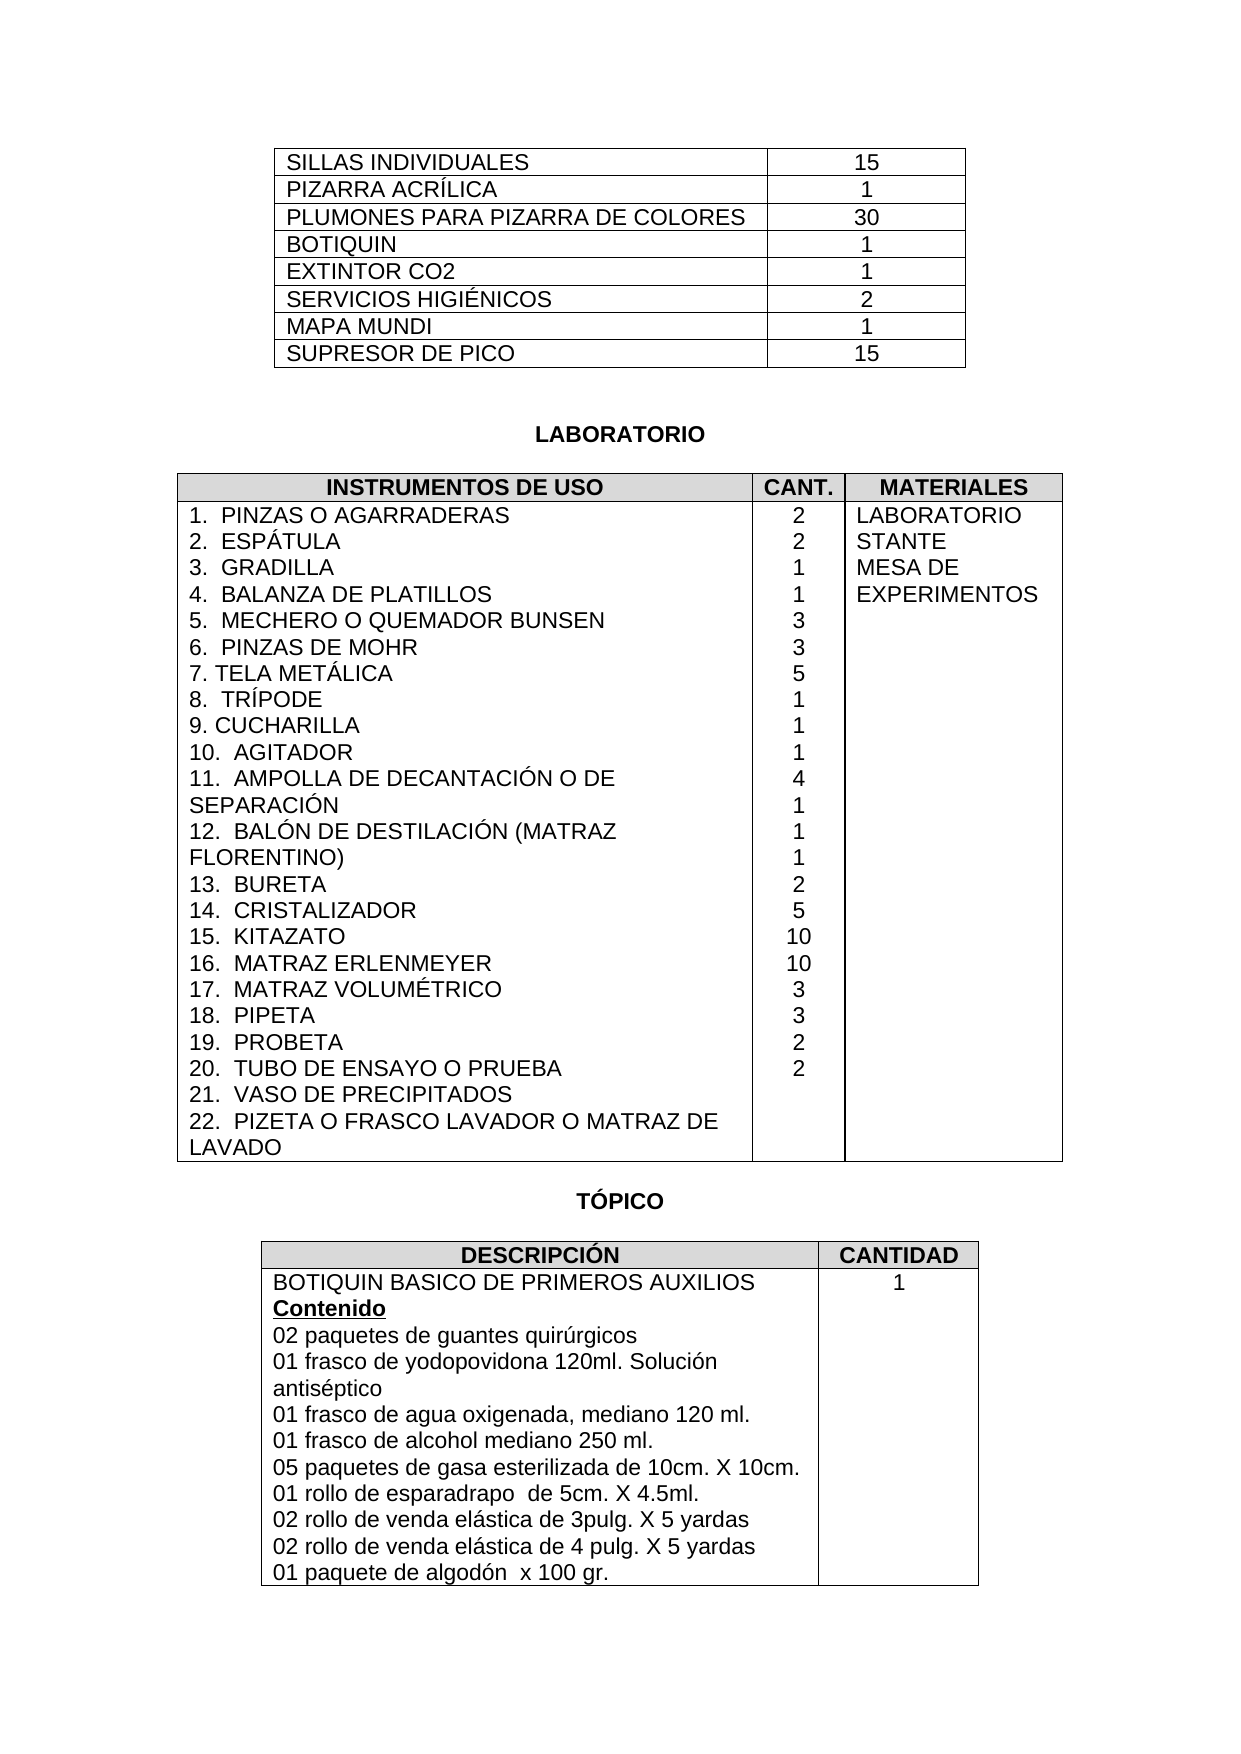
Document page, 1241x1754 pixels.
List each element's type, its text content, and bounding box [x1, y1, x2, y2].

table_cell 1 [768, 313, 965, 339]
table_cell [262, 1269, 818, 1585]
table_cell SILLAS INDIVIDUALES [275, 149, 767, 175]
table_header CANT. [753, 474, 844, 501]
table_cell 2 [768, 286, 965, 312]
table_cell BOTIQUIN [275, 231, 767, 257]
table_cell PLUMONES PARA PIZARRA DE COLORES [275, 204, 767, 230]
table_cell 15 [768, 149, 965, 175]
table_cell 1 [819, 1269, 978, 1585]
table_cell EXTINTOR CO2 [275, 258, 767, 284]
table_cell MAPA MUNDI [275, 313, 767, 339]
table_cell 30 [768, 204, 965, 230]
text LABORATORIO [177, 421, 1063, 447]
table_cell 1 [768, 231, 965, 257]
table_cell PIZARRA ACRÍLICA [275, 176, 767, 202]
table_header INSTRUMENTOS DE USO [178, 474, 752, 501]
table_cell 2 2 1 1 3 3 5 1 1 1 4 1 1 1 2 5 10 10 3 3 2 2 [753, 502, 844, 1161]
table_cell SERVICIOS HIGIÉNICOS [275, 286, 767, 312]
table_cell 1. PINZAS O AGARRADERAS 2. ESPÁTULA 3. GRADILLA 4. BALANZA DE PLATILLOS 5. MECHERO O QUEMADOR BUNSEN 6. PINZAS DE MOHR 7. TELA METÁLICA 8. TRÍPODE 9. CUCHARILLA 10. AGITADOR 11. AMPOLLA DE DECANTACIÓN O DE SEPARACIÓN 12. BALÓN DE DESTILACIÓN (MATRAZ FLORENTINO) 13. BURETA 14. CRISTALIZADOR 15. KITAZATO 16. MATRAZ ERLENMEYER 17. MATRAZ VOLUMÉTRICO 18. PIPETA 19. PROBETA 20. TUBO DE ENSAYO O PRUEBA 21. VASO DE PRECIPITADOS 22. PIZETA O FRASCO LAVADOR O MATRAZ DE LAVADO [178, 502, 752, 1161]
table_header CANTIDAD [819, 1242, 978, 1268]
table_cell 1 [768, 176, 965, 202]
table_cell LABORATORIO STANTE MESA DE EXPERIMENTOS [846, 502, 1062, 1161]
table_cell 1 [768, 258, 965, 284]
table_cell 15 [768, 340, 965, 367]
table_cell SUPRESOR DE PICO [275, 340, 767, 367]
text TÓPICO [177, 1188, 1063, 1214]
table_header MATERIALES [846, 474, 1062, 501]
table_header DESCRIPCIÓN [262, 1242, 818, 1268]
